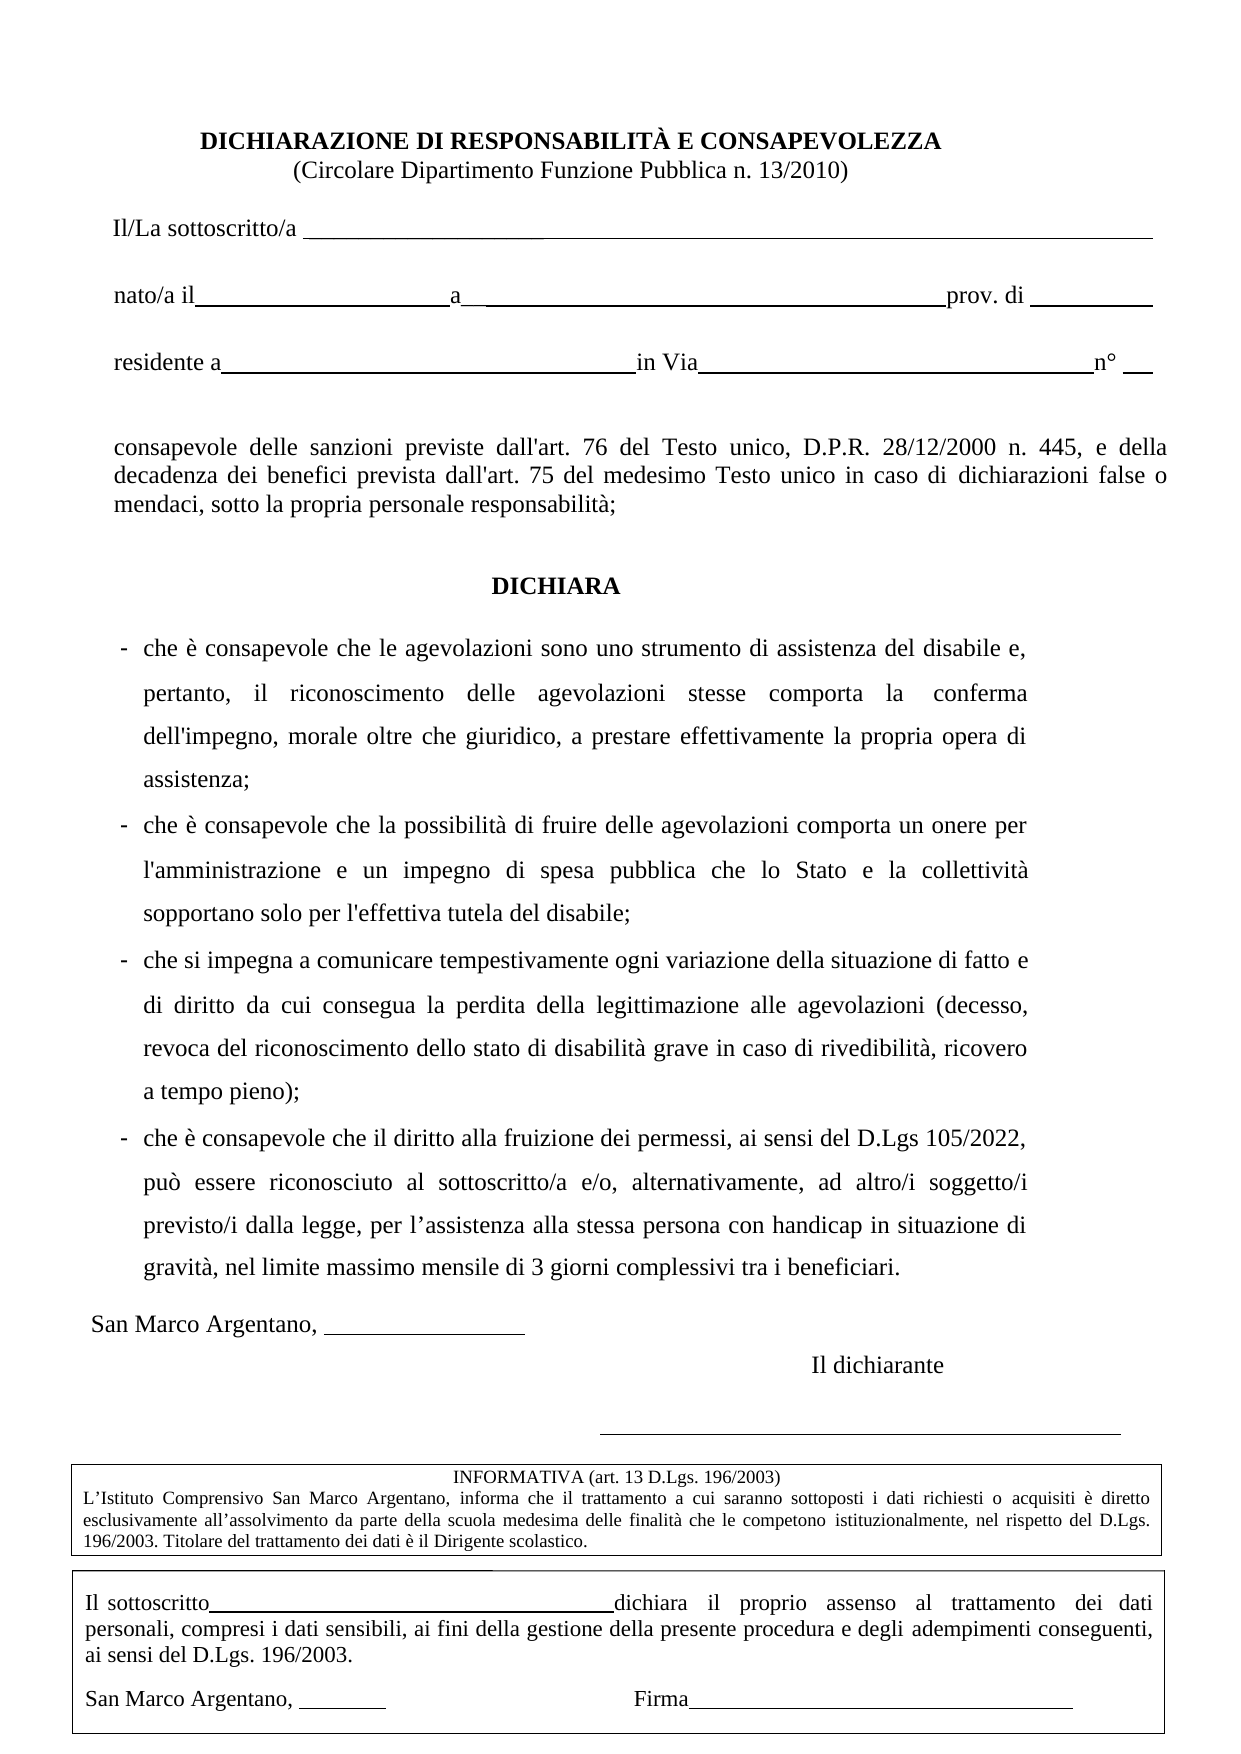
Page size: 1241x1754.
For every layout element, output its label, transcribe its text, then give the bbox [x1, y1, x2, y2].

subtitle DICHIARA [75, 571, 1037, 600]
subtitle che è consapevole che il diritto alla fruizione dei permessi, ai sensi del D.Lgs 105/2022, può essere riconosciuto al sottoscritto/a e/o, alternativamente, ad altro/i soggetto/i previsto/i dalla legge, per l’assistenza alla stessa persona con handicap in situazione di gravità, nel limite massimo mensile di 3 giorni complessivi tra i beneficiari. [120, 1119, 1028, 1281]
subtitle che è consapevole che le agevolazioni sono uno strumento di assistenza del disabile e, pertanto, il riconoscimento delle agevolazioni stesse comporta la conferma dell'impegno, morale oltre che giuridico, a prestare effettivamente la propria opera di assistenza; [120, 629, 1028, 793]
text consapevole delle sanzioni previste dall'art. 76 del Testo unico, D.P.R. 28/12/2000 n. 445, e della decadenza dei benefici prevista dall'art. 75 del medesimo Testo unico in caso di dichiarazioni false o mendaci, sotto la propria personale responsabilità; [114, 433, 1167, 518]
text nato/a il a__ prov. di _ [114, 280, 1165, 309]
list che si impegna a comunicare tempestivamente ogni variazione della situazione di fatto e di diritto da cui consegua la perdita della legittimazione alle agevolazioni (decesso, revoca del riconoscimento dello stato di disabilità grave in caso di rivedibilità, ricovero a tempo pieno); [120, 942, 1028, 1105]
subtitle Il dichiarante [811, 1350, 1165, 1379]
text San Marco Argentano, [91, 1309, 1165, 1337]
subtitle residente a in Via n° [114, 347, 1165, 376]
text DICHIARAZIONE DI RESPONSABILITÀ E CONSAPEVOLEZZA [105, 126, 1036, 154]
subtitle Il/La sottoscritto/a ___________________ [75, 213, 1167, 242]
text (Circolare Dipartimento Funzione Pubblica n. 13/2010) [105, 155, 1036, 184]
list che è consapevole che la possibilità di fruire delle agevolazioni comporta un onere per l'amministrazione e un impegno di spesa pubblica che lo Stato e la collettività sopportano solo per l'effettiva tutela del disabile; [120, 807, 1028, 927]
